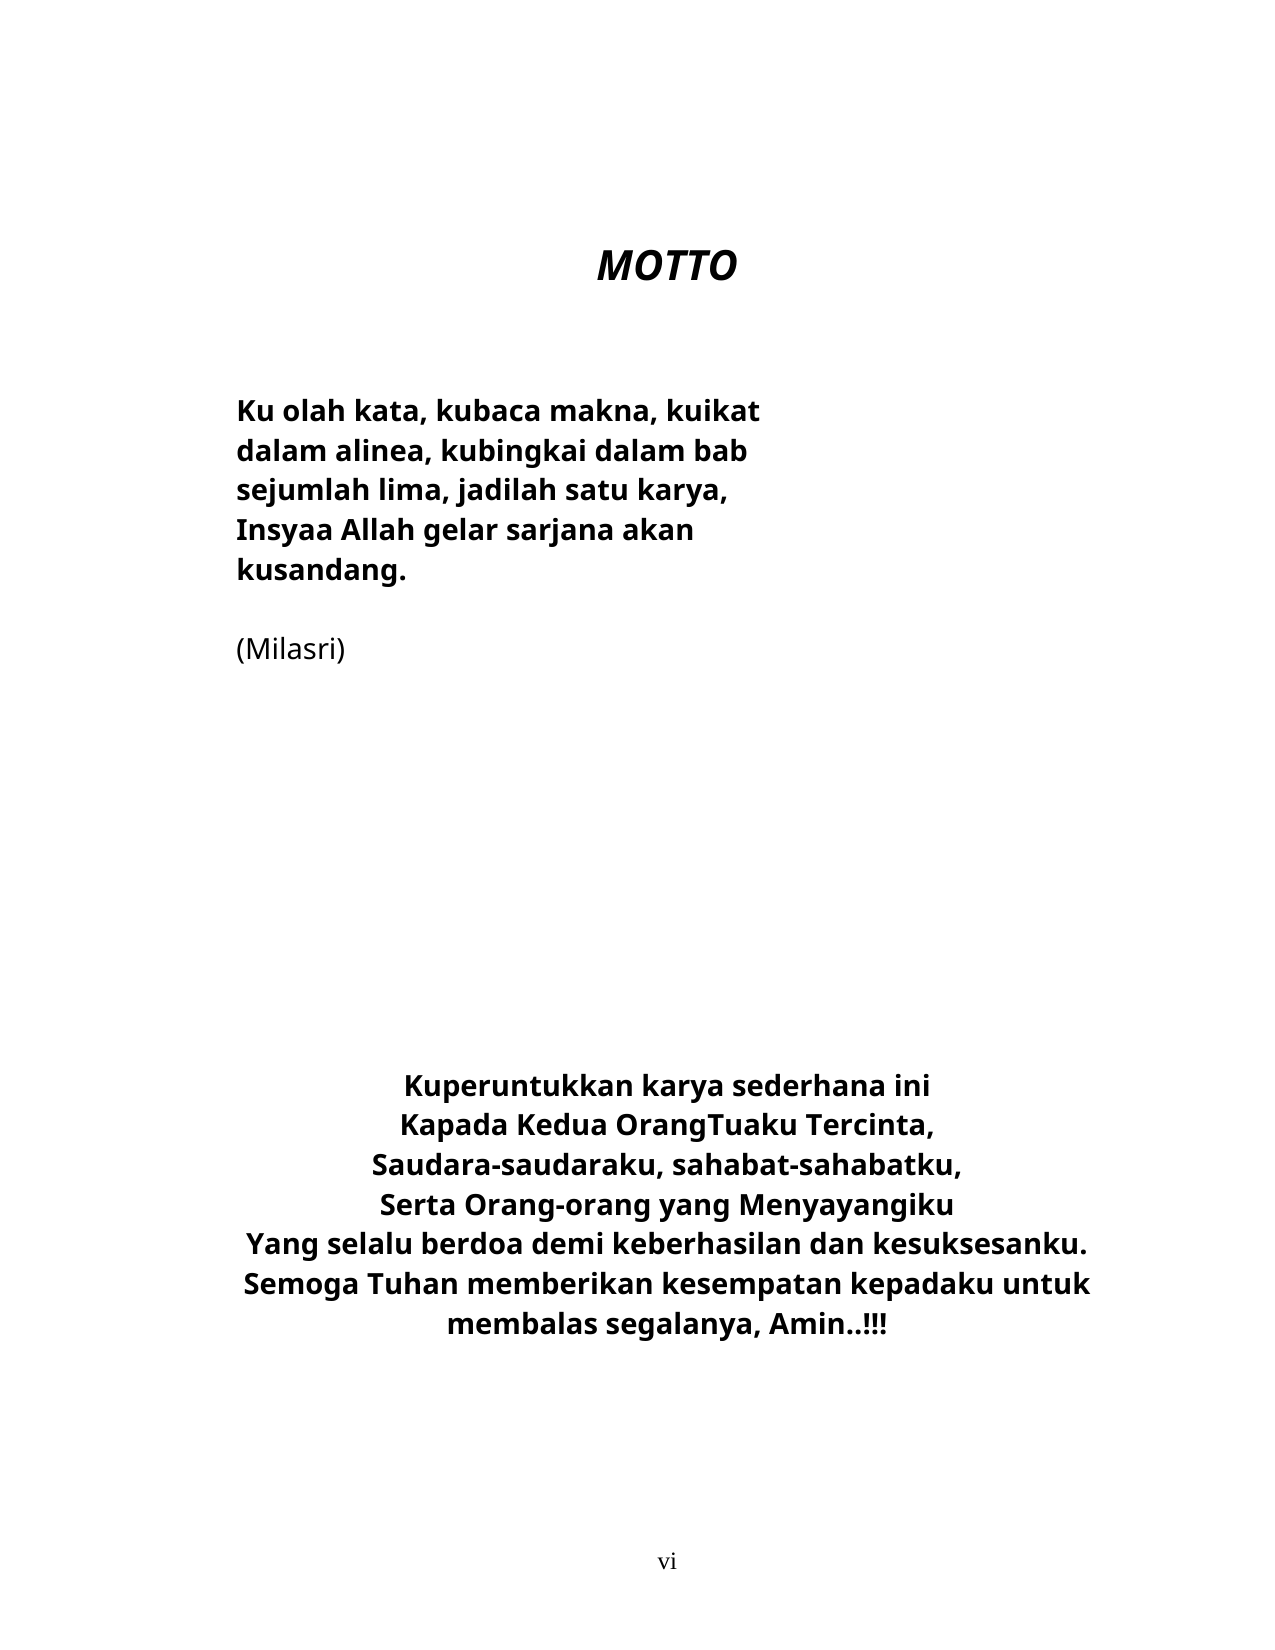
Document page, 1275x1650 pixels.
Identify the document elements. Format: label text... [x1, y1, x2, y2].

text (Milasri) [236, 628, 1098, 668]
text Ku olah kata, kubaca makna, kuikat dalam alinea, kubingkai dalam bab sejumlah lima, jadilah satu karya, Insyaa Allah gelar sarjana akan kusandang. [236, 390, 783, 589]
text Kuperuntukkan karya sederhana ini [236, 1065, 1098, 1104]
text Serta Orang-orang yang Menyayangiku [236, 1184, 1098, 1224]
text Kapada Kedua OrangTuaku Tercinta, [236, 1104, 1098, 1144]
text Semoga Tuhan memberikan kesempatan kepadaku untuk membalas segalanya, Amin..!!! [236, 1263, 1098, 1343]
text Yang selalu berdoa demi keberhasilan dan kesuksesanku. [236, 1224, 1098, 1263]
text MOTTO [236, 236, 1098, 293]
text Saudara-saudaraku, sahabat-sahabatku, [236, 1144, 1098, 1184]
